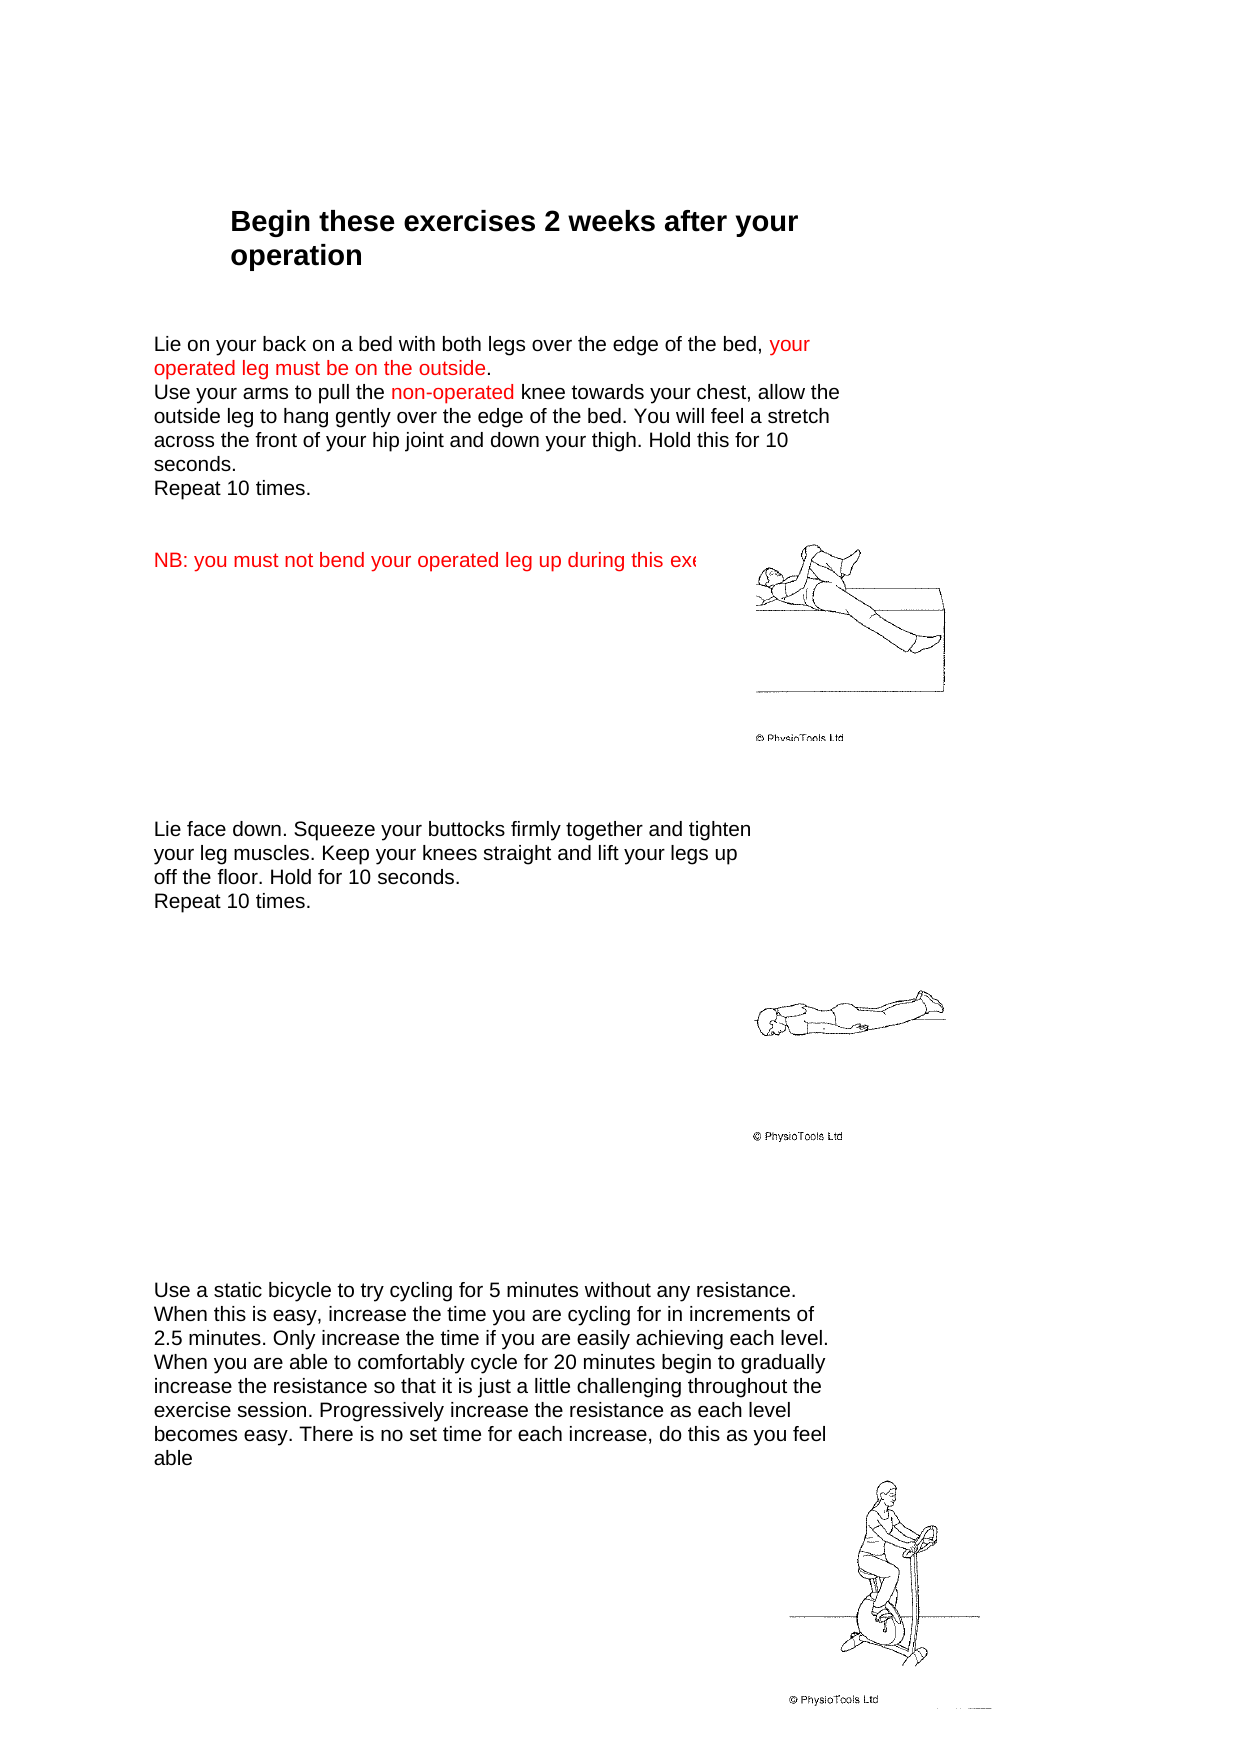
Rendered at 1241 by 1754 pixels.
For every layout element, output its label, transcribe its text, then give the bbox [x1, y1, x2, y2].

text Repeat 10 times. [153, 889, 854, 913]
text Use your arms to pull the non-operated knee towards your chest, allow the outside leg to hang gently over the edge of the bed. You will feel a stretch across the front of your hip joint and down your thigh. Hold this for 10 seconds. [153, 380, 854, 476]
text Lie on your back on a bed with both legs over the edge of the bed, your operated leg must be on the outside. [153, 332, 826, 380]
text Lie face down. Squeeze your buttocks firmly together and tighten your leg muscles. Keep your knees straight and lift your legs up off the floor. Hold for 10 seconds. [153, 817, 757, 889]
text Use a static bicycle to try cycling for 5 minutes without any resistance. When this is easy, increase the time you are cycling for in increments of 2.5 minutes. Only increase the time if you are easily achieving each level. When you are able to comfortably cycle for 20 minutes begin to gradually increase the resistance so that it is just a little challenging throughout the exercise session. Progressively increase the resistance as each level becomes easy. There is no set time for each increase, do this as you feel able [153, 1278, 843, 1469]
text Begin these exercises 2 weeks after your operation [230, 204, 854, 271]
picture [696, 504, 957, 741]
picture [744, 1473, 992, 1709]
text Repeat 10 times. [153, 476, 854, 500]
picture [685, 905, 957, 1143]
text NB: you must not bend your operated leg up during this exercise [153, 548, 696, 572]
